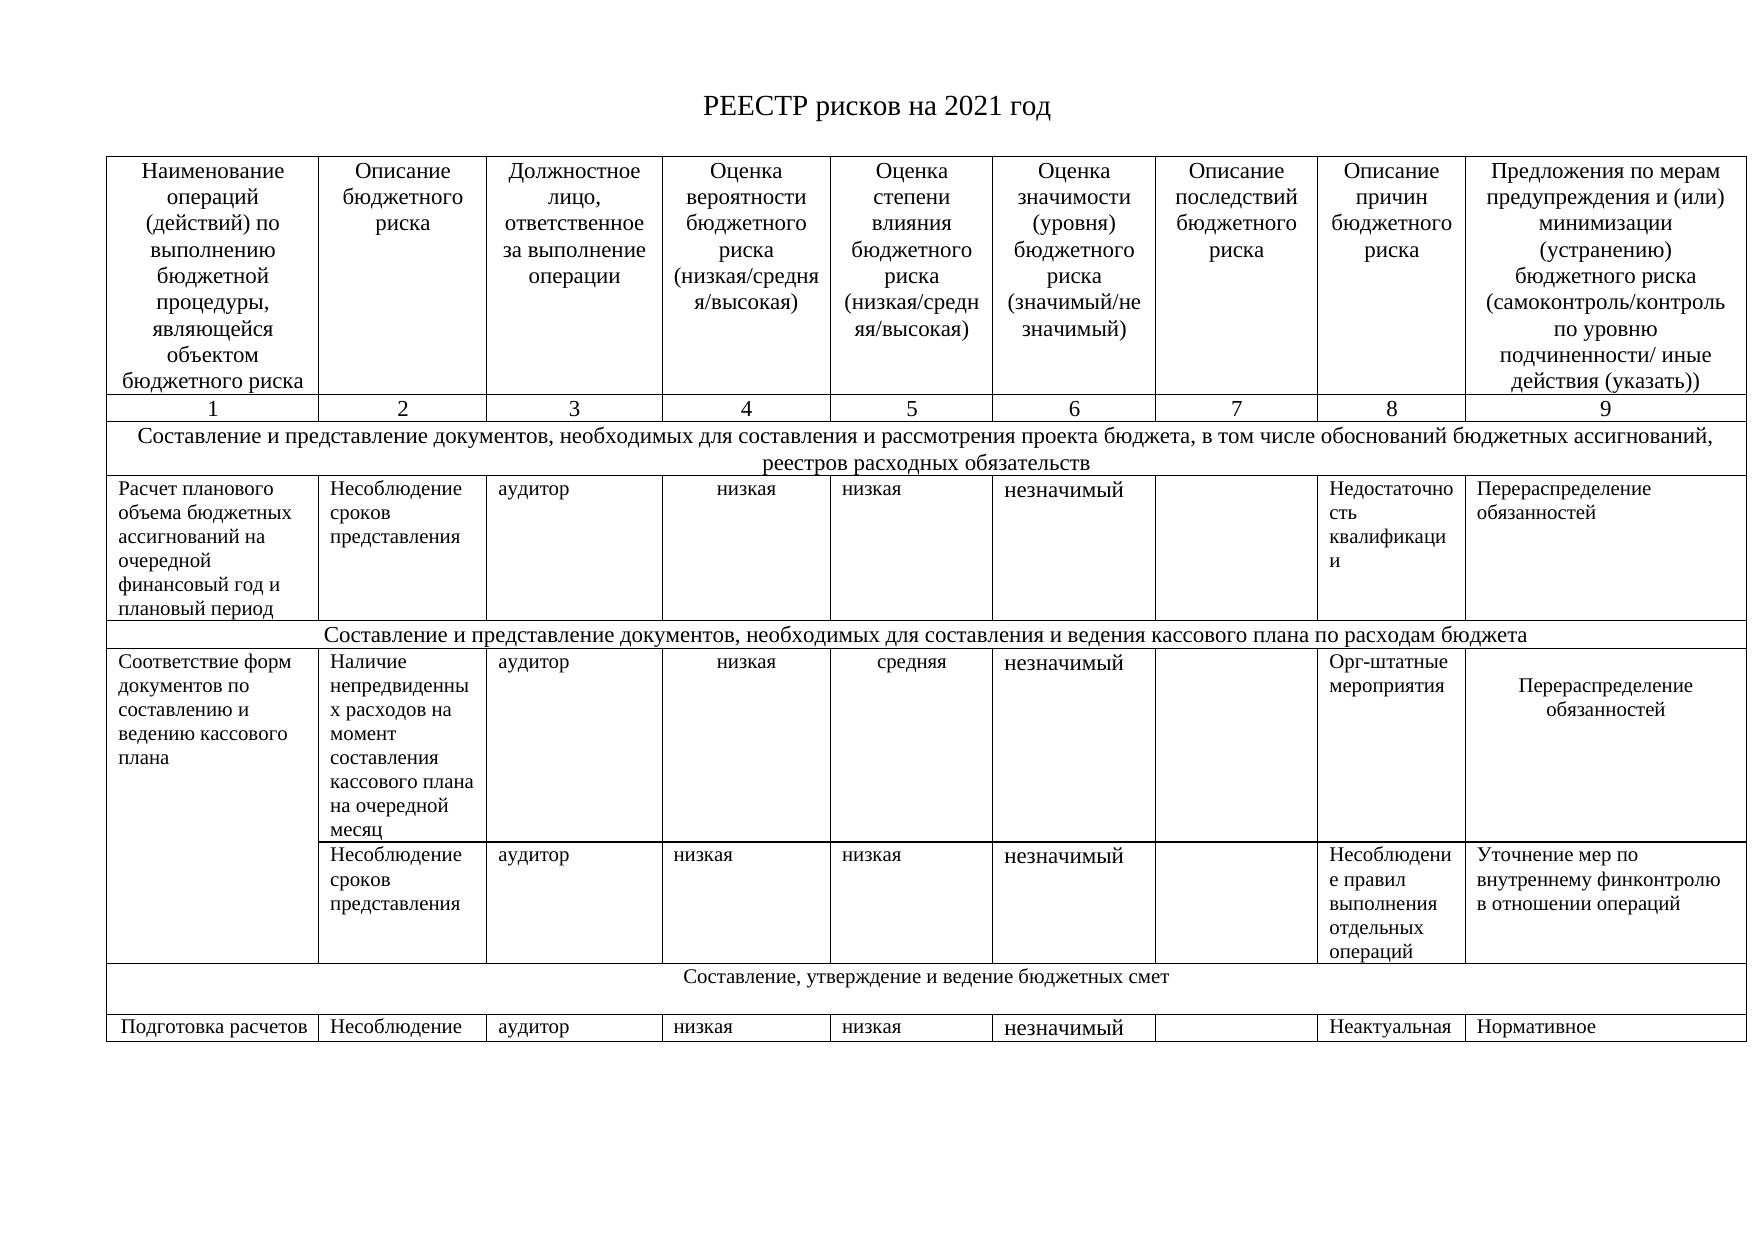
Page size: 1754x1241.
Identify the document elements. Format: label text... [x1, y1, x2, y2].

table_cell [319, 1015, 486, 1041]
table_cell Уточнение мер по внутреннему финконтролю в отношении операций [1466, 843, 1746, 963]
table_cell низкая [831, 476, 992, 620]
table_header Предложения по мерам предупреждения и (или) минимизации (устранению) бюджетного риска (самоконтроль/контроль по уровню подчиненности/ иные действия (указать)) [1466, 157, 1746, 394]
table_cell 5 [831, 395, 992, 421]
table_cell незначимый [993, 843, 1155, 963]
table_cell 4 [663, 395, 830, 421]
table_cell незначимый [993, 649, 1155, 841]
table_cell Недостаточность квалификации [1318, 476, 1465, 620]
table_cell средняя [831, 649, 992, 841]
table_cell 7 [1156, 395, 1317, 421]
table_header Описание причин бюджетного риска [1318, 157, 1465, 394]
table_cell Орг-штатные мероприятия [1318, 649, 1465, 841]
table_header Наименование операций (действий) по выполнению бюджетной процедуры, являющейся объектом бюджетного риска [107, 157, 318, 394]
table_cell Несоблюдение сроков представления [319, 843, 486, 963]
table_header Описание бюджетного риска [319, 157, 486, 394]
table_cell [1318, 1015, 1465, 1041]
table_cell Составление и представление документов, необходимых для составления и ведения кассового плана по расходам бюджета [107, 621, 1746, 648]
table_cell [1156, 476, 1317, 620]
table_cell [1156, 843, 1317, 963]
table_cell низкая [663, 649, 830, 841]
table_cell Составление, утверждение и ведение бюджетных смет [107, 964, 1746, 1013]
table_cell 9 [1466, 395, 1746, 421]
table_cell Перераспределение обязанностей [1466, 649, 1746, 841]
table_cell Составление и представление документов, необходимых для составления и рассмотрения проекта бюджета, в том числе обоснований бюджетных ассигнований, реестров расходных обязательств [107, 422, 1746, 475]
table_cell Расчет планового объема бюджетных ассигнований на очередной финансовый год и плановый период [107, 476, 318, 620]
table_cell низкая [663, 843, 830, 963]
table_cell аудитор [487, 843, 662, 963]
table_cell низкая [831, 1015, 992, 1041]
table_header Оценка значимости (уровня) бюджетного риска (значимый/незначимый) [993, 157, 1155, 394]
table_cell Несоблюдение правил выполнения отдельных операций [1318, 843, 1465, 963]
table_cell 1 [107, 395, 318, 421]
table_cell низкая [663, 476, 830, 620]
table_cell незначимый [993, 476, 1155, 620]
table_cell низкая [831, 843, 992, 963]
table_cell Соответствие форм документов по составлению и ведению кассового плана [107, 649, 318, 963]
table_cell Несоблюдение сроков представления [319, 476, 486, 620]
table_cell 6 [993, 395, 1155, 421]
table_cell [1156, 649, 1317, 841]
table_cell 3 [487, 395, 662, 421]
table_header Описание последствий бюджетного риска [1156, 157, 1317, 394]
table_cell 8 [1318, 395, 1465, 421]
text РЕЕСТР рисков на 2021 год [118, 88, 1636, 122]
table_cell Наличие непредвиденных расходов на момент составления кассового плана на очередной месяц [319, 649, 486, 841]
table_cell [107, 1015, 318, 1041]
table_cell аудитор [487, 1015, 662, 1041]
table_cell аудитор [487, 649, 662, 841]
table_cell аудитор [487, 476, 662, 620]
table_cell незначимый [993, 1015, 1155, 1041]
table_cell низкая [663, 1015, 830, 1041]
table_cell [1466, 1015, 1746, 1041]
table_header Оценка степени влияния бюджетного риска (низкая/средняя/высокая) [831, 157, 992, 394]
table_cell Перераспределение обязанностей [1466, 476, 1746, 620]
table_header Должностное лицо, ответственное за выполнение операции [487, 157, 662, 394]
table_cell 2 [319, 395, 486, 421]
table_header Оценка вероятности бюджетного риска (низкая/средняя/высокая) [663, 157, 830, 394]
table_cell [1156, 1015, 1317, 1041]
